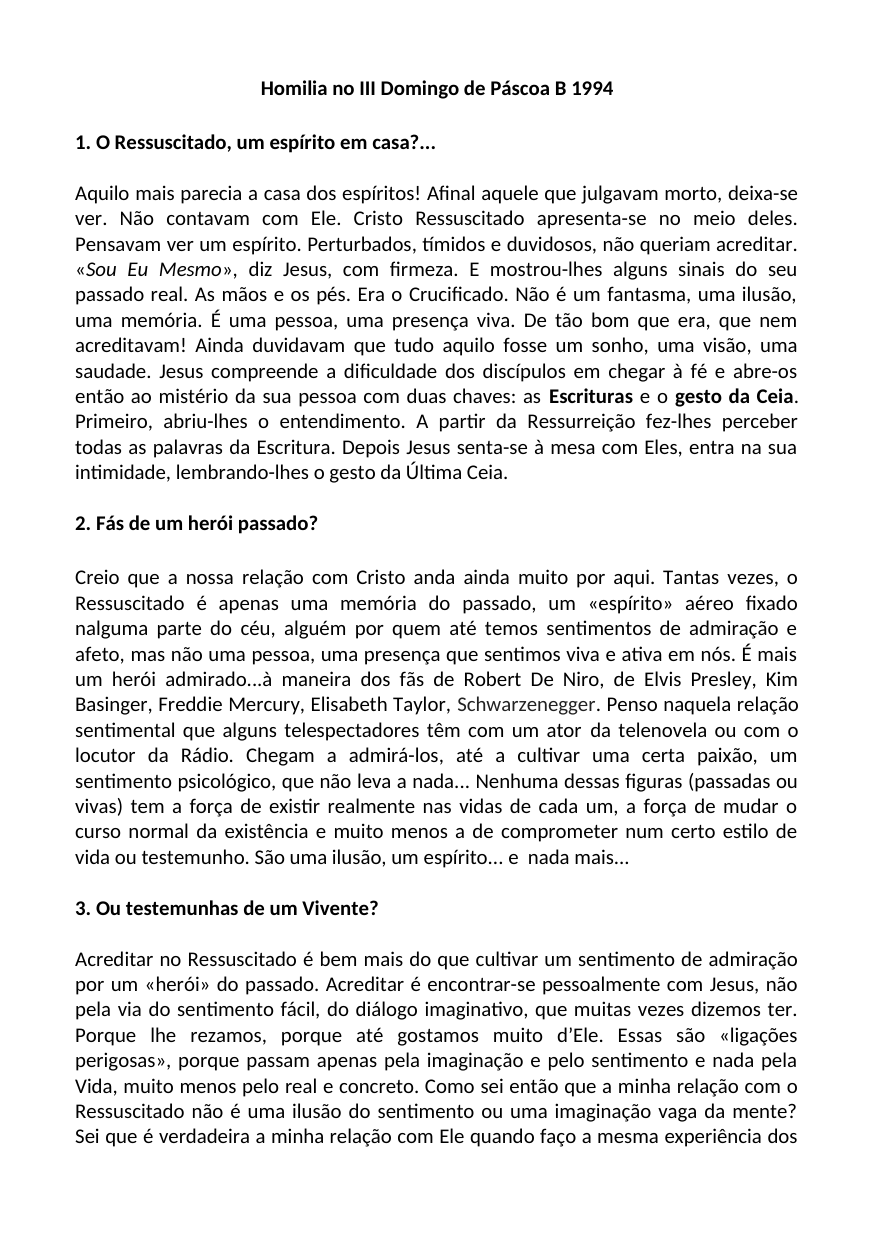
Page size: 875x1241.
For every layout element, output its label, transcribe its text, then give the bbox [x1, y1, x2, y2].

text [75, 946, 799, 1149]
text Creio que a nossa relação com Cristo anda ainda muito por aqui. Tantas vezes, o Ressuscitado é apenas uma memória do passado, um «espírito» aéreo fixado nalguma parte do céu, alguém por quem até temos sentimentos de admiração e afeto, mas não uma pessoa, uma presença que sentimos viva e ativa em nós. É mais um herói admirado...à maneira dos fãs de Robert De Niro, de Elvis Presley, Kim Basinger, Freddie Mercury, Elisabeth Taylor, Schwarzenegger. Penso naquela relação sentimental que alguns telespectadores têm com um ator da telenovela ou com o locutor da Rádio. Chegam a admirá-los, até a cultivar uma certa paixão, um sentimento psicológico, que não leva a nada... Nenhuma dessas figuras (passadas ou vivas) tem a força de existir realmente nas vidas de cada um, a força de mudar o curso normal da existência e muito menos a de comprometer num certo estilo de vida ou testemunho. São uma ilusão, um espírito... e nada mais... [75, 564, 799, 869]
subtitle Homilia no III Domingo de Páscoa B 1994 [75, 75, 799, 100]
text 3. Ou testemunhas de um Vivente? [75, 895, 799, 920]
text Aquilo mais parecia a casa dos espíritos! Afinal aquele que julgavam morto, deixa-se ver. Não contavam com Ele. Cristo Ressuscitado apresenta-se no meio deles. Pensavam ver um espírito. Perturbados, tímidos e duvidosos, não queriam acreditar. «Sou Eu Mesmo», diz Jesus, com firmeza. E mostrou-lhes alguns sinais do seu passado real. As mãos e os pés. Era o Crucificado. Não é um fantasma, uma ilusão, uma memória. É uma pessoa, uma presença viva. De tão bom que era, que nem acreditavam! Ainda duvidavam que tudo aquilo fosse um sonho, uma visão, uma saudade. Jesus compreende a dificuldade dos discípulos em chegar à fé e abre-os então ao mistério da sua pessoa com duas chaves: as Escrituras e o gesto da Ceia. Primeiro, abriu-lhes o entendimento. A partir da Ressurreição fez-lhes perceber todas as palavras da Escritura. Depois Jesus senta-se à mesa com Eles, entra na sua intimidade, lembrando-lhes o gesto da Última Ceia. [75, 180, 799, 485]
text 1. O Ressuscitado, um espírito em casa?... [75, 129, 799, 154]
text 2. Fás de um herói passado? [75, 510, 799, 536]
